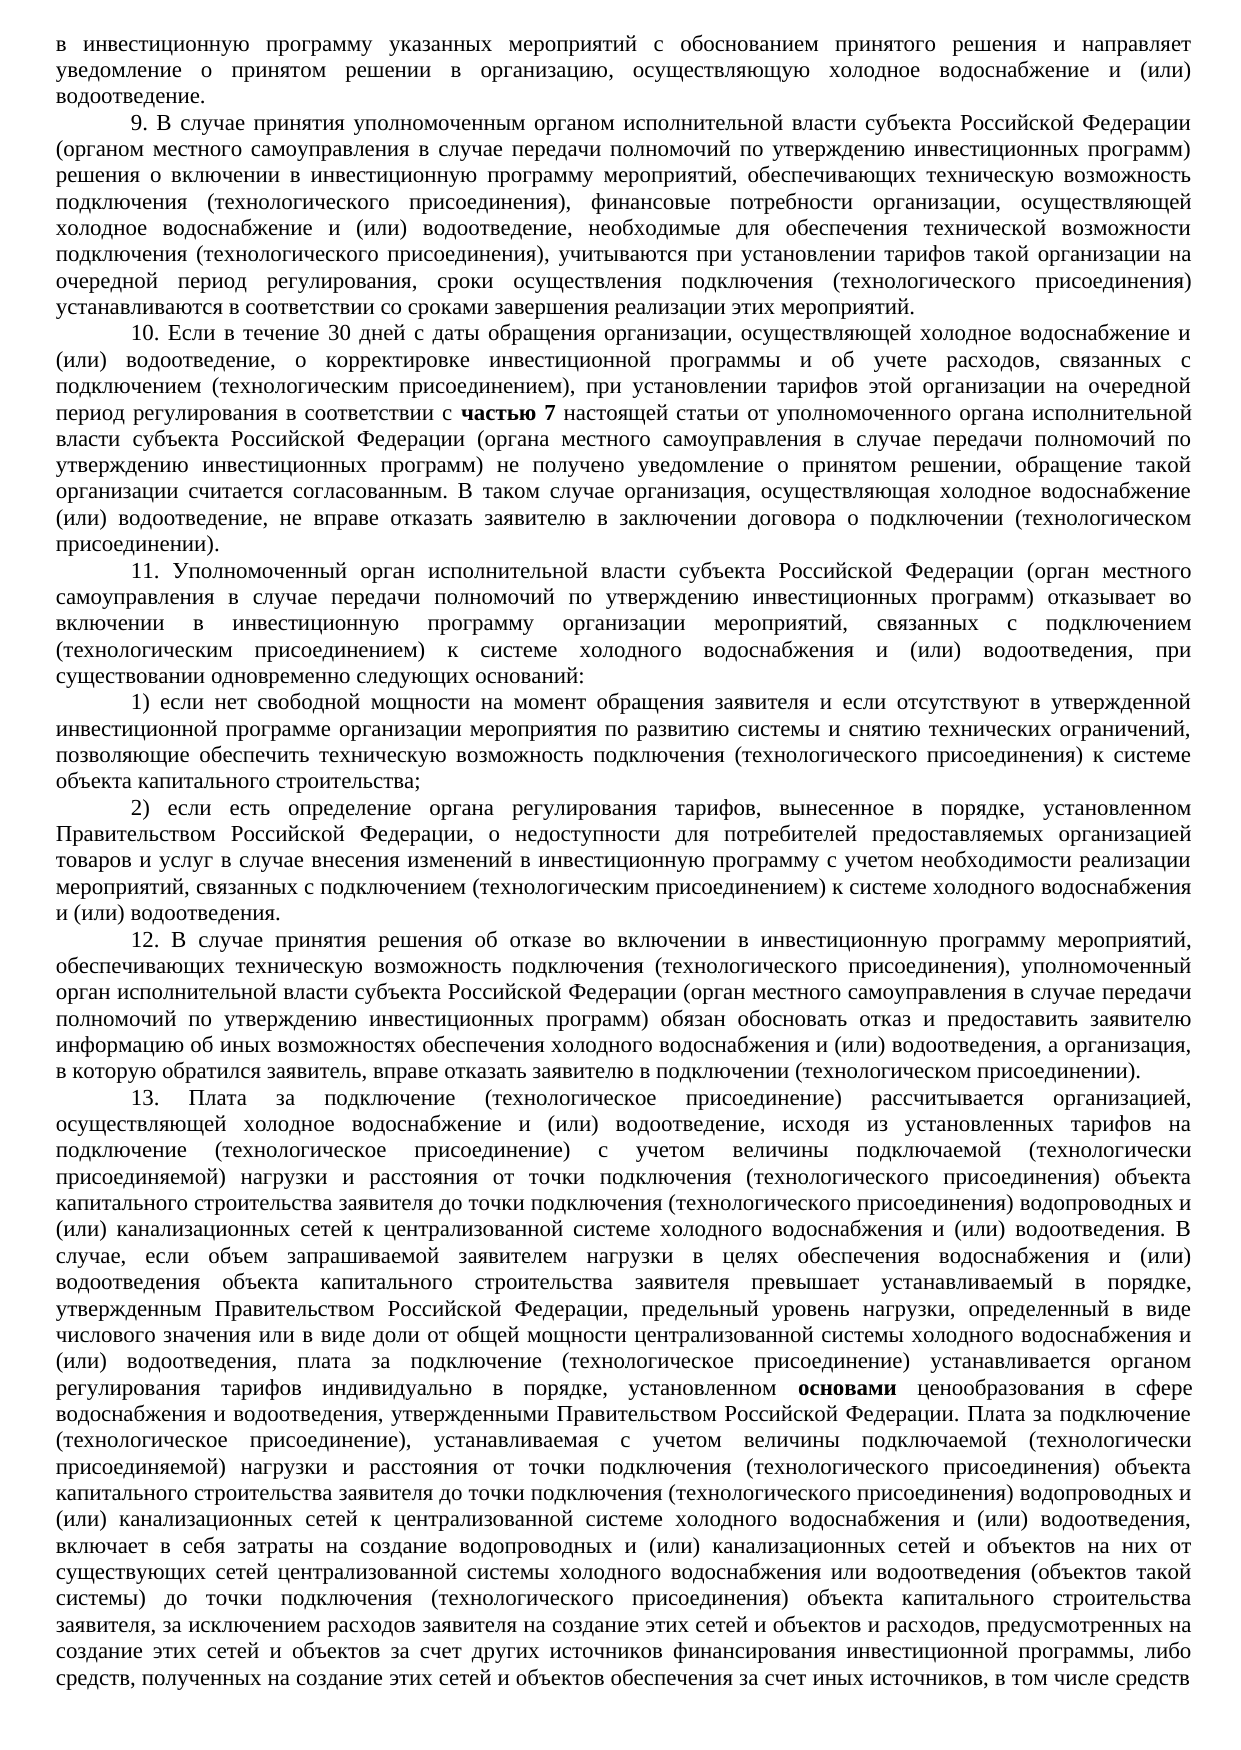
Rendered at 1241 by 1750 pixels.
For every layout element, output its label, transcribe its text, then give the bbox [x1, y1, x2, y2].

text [56, 1084, 1193, 1690]
text 10. Если в течение 30 дней с даты обращения организации, осуществляющей холодное водоснабжение и (или) водоотведение, о корректировке инвестиционной программы и об учете расходов, связанных с подключением (технологическим присоединением), при установлении тарифов этой организации на очередной период регулирования в соответствии с частью 7 настоящей статьи от уполномоченного органа исполнительной власти субъекта Российской Федерации (органа местного самоуправления в случае передачи полномочий по утверждению инвестиционных программ) не получено уведомление о принятом решении, обращение такой организации считается согласованным. В таком случае организация, осуществляющая холодное водоснабжение (или) водоотведение, не вправе отказать заявителю в заключении договора о подключении (технологическом присоединении). [56, 319, 1193, 557]
text 12. В случае принятия решения об отказе во включении в инвестиционную программу мероприятий, обеспечивающих техническую возможность подключения (технологического присоединения), уполномоченный орган исполнительной власти субъекта Российской Федерации (орган местного самоуправления в случае передачи полномочий по утверждению инвестиционных программ) обязан обосновать отказ и предоставить заявителю информацию об иных возможностях обеспечения холодного водоснабжения и (или) водоотведения, а организация, в которую обратился заявитель, вправе отказать заявителю в подключении (технологическом присоединении). [56, 926, 1193, 1084]
text 9. В случае принятия уполномоченным органом исполнительной власти субъекта Российской Федерации (органом местного самоуправления в случае передачи полномочий по утверждению инвестиционных программ) решения о включении в инвестиционную программу мероприятий, обеспечивающих техническую возможность подключения (технологического присоединения), финансовые потребности организации, осуществляющей холодное водоснабжение и (или) водоотведение, необходимые для обеспечения технической возможности подключения (технологического присоединения), учитываются при установлении тарифов такой организации на очередной период регулирования, сроки осуществления подключения (технологического присоединения) устанавливаются в соответствии со сроками завершения реализации этих мероприятий. [56, 109, 1193, 319]
text 11. Уполномоченный орган исполнительной власти субъекта Российской Федерации (орган местного самоуправления в случае передачи полномочий по утверждению инвестиционных программ) отказывает во включении в инвестиционную программу организации мероприятий, связанных с подключением (технологическим присоединением) к системе холодного водоснабжения и (или) водоотведения, при существовании одновременно следующих оснований: [56, 557, 1193, 688]
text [56, 29, 1193, 109]
text 2) если есть определение органа регулирования тарифов, вынесенное в порядке, установленном Правительством Российской Федерации, о недоступности для потребителей предоставляемых организацией товаров и услуг в случае внесения изменений в инвестиционную программу с учетом необходимости реализации мероприятий, связанных с подключением (технологическим присоединением) к системе холодного водоснабжения и (или) водоотведения. [56, 794, 1193, 926]
text 1) если нет свободной мощности на момент обращения заявителя и если отсутствуют в утвержденной инвестиционной программе организации мероприятия по развитию системы и снятию технических ограничений, позволяющие обеспечить техническую возможность подключения (технологического присоединения) к системе объекта капитального строительства; [56, 688, 1193, 794]
